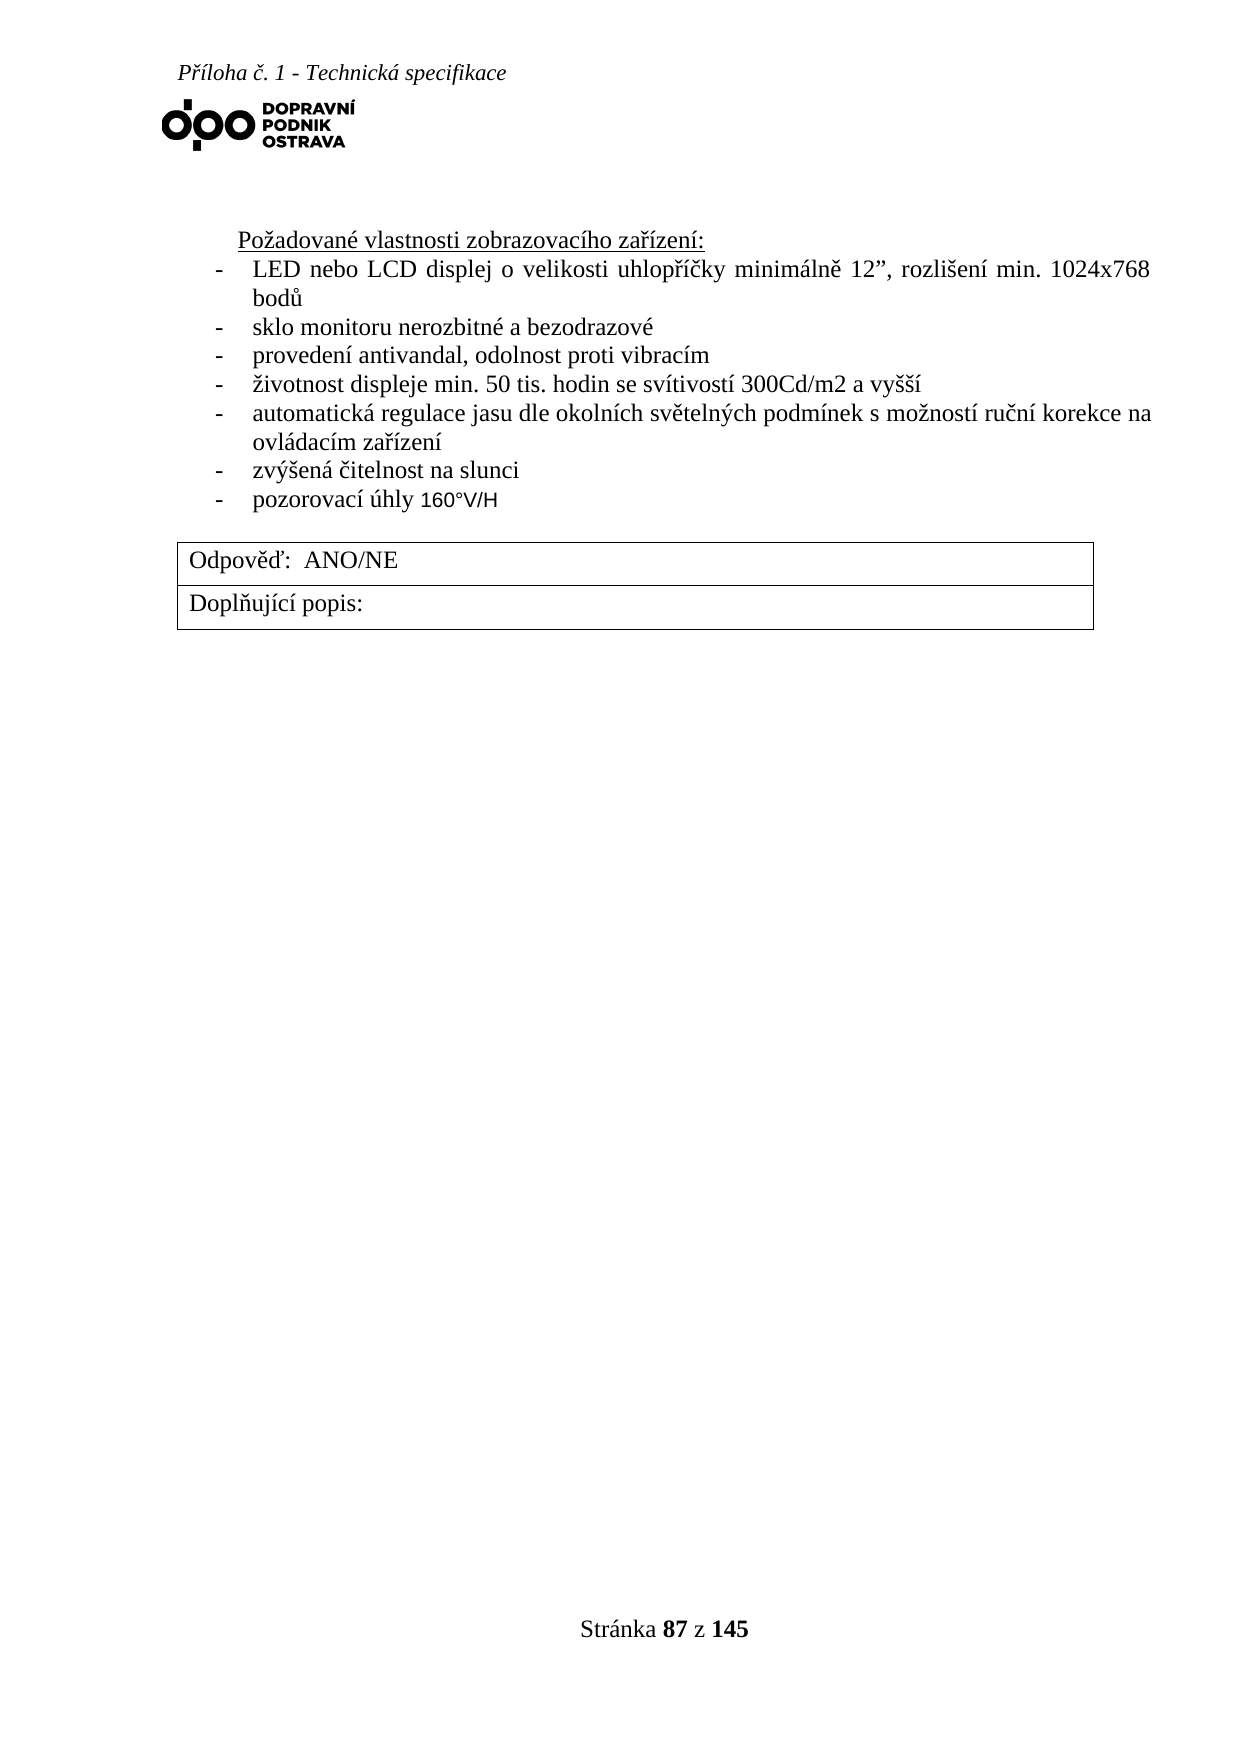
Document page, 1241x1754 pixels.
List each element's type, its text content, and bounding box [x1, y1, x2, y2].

list sklo monitoru nerozbitné a bezodrazové [215, 312, 1152, 341]
list pozorovací úhly 160°V/H [215, 484, 1152, 513]
list zvýšená čitelnost na slunci [215, 456, 1152, 484]
picture [162, 99, 356, 151]
table_cell Doplňující popis: [178, 586, 1093, 629]
list automatická regulace jasu dle okolních světelných podmínek s možností ruční korekce na ovládacím zařízení [215, 398, 1152, 456]
list LED nebo LCD displej o velikosti uhlopříčky minimálně 12”, rozlišení min. 1024x768 bodů [215, 254, 1152, 312]
list životnost displeje min. 50 tis. hodin se svítivostí 300Cd/m2 a vyšší [215, 369, 1152, 398]
text Požadované vlastnosti zobrazovacího zařízení: [237, 226, 1152, 254]
list provedení antivandal, odolnost proti vibracím [215, 341, 1152, 369]
table_header Odpověď: ANO/NE [178, 543, 1093, 585]
